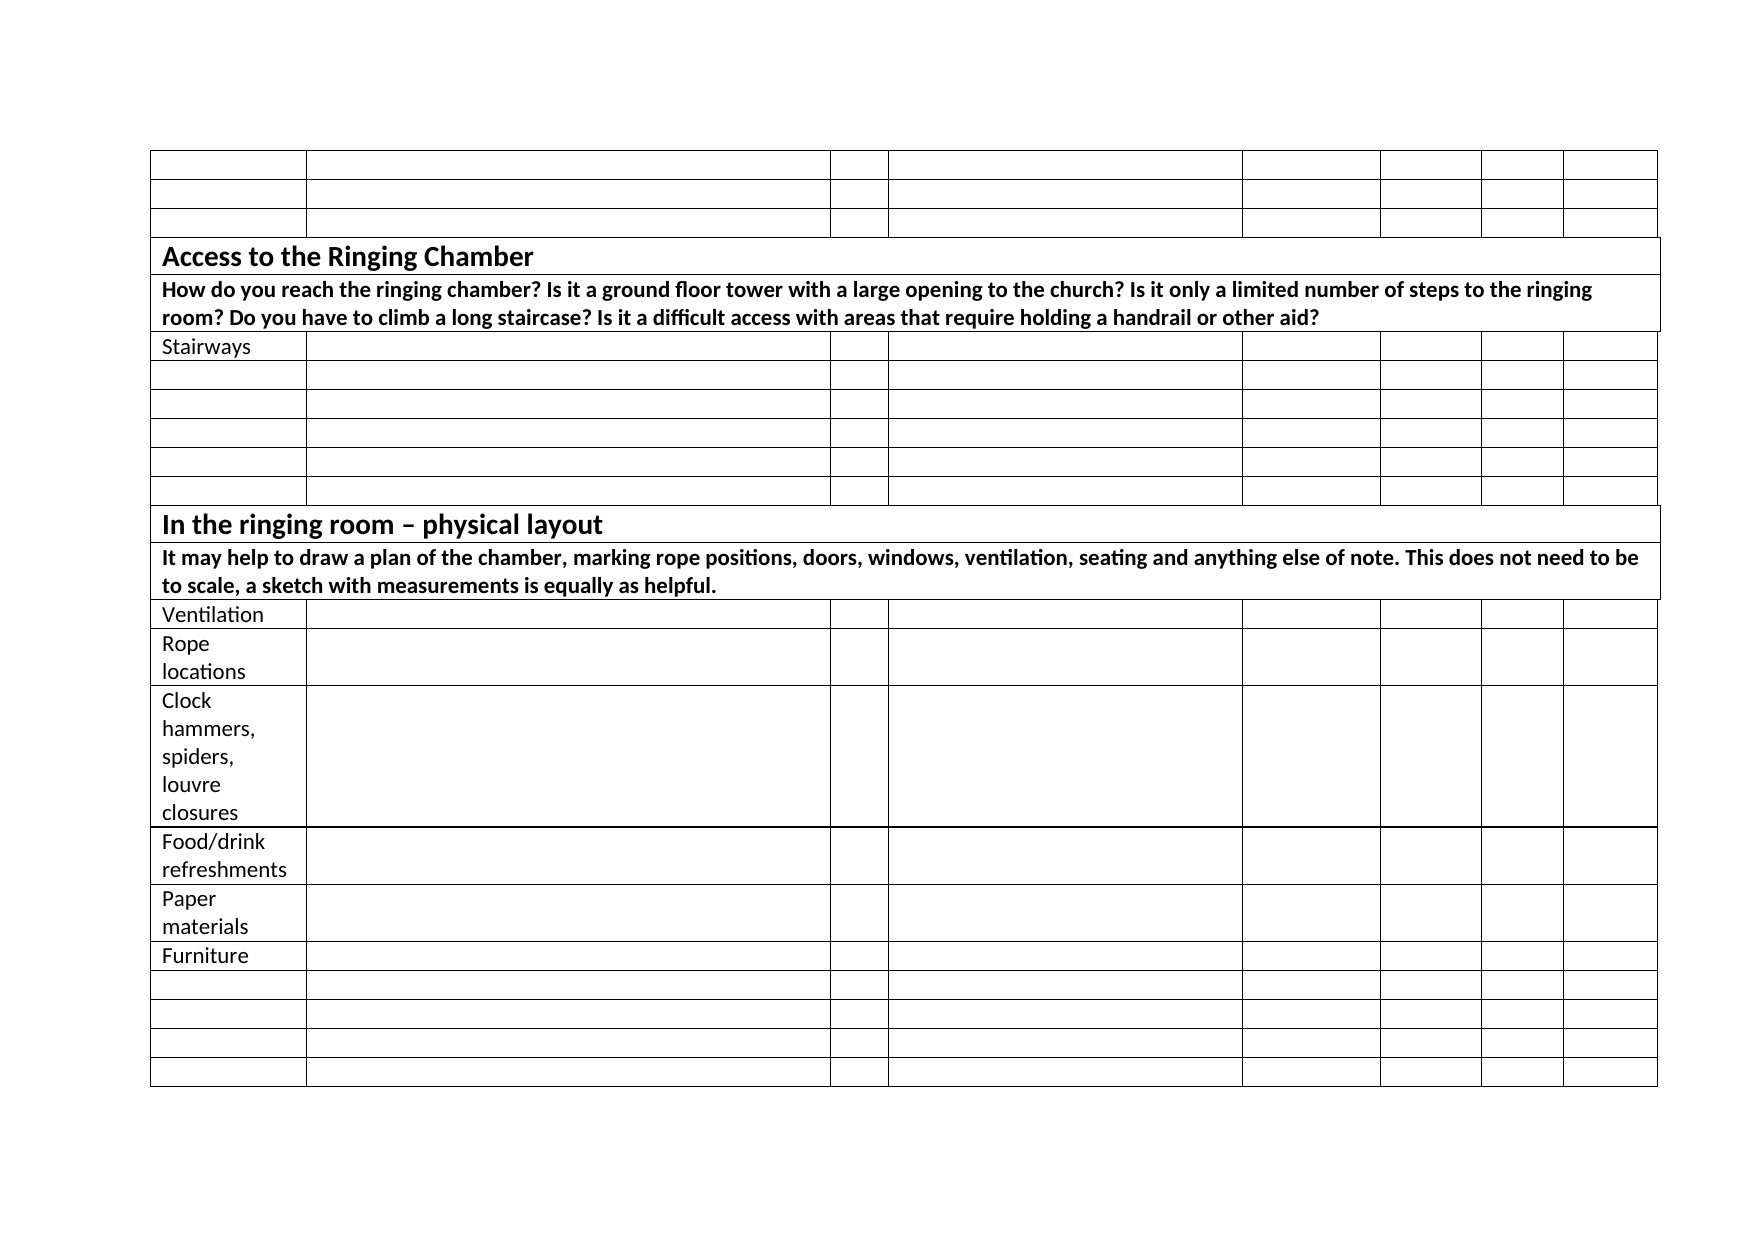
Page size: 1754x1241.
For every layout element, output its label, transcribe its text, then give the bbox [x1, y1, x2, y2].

table_cell Stairways [151, 332, 306, 360]
table_cell [1482, 448, 1563, 476]
table_cell [1482, 1029, 1563, 1057]
table_cell [1243, 209, 1380, 237]
table_cell [1564, 686, 1657, 826]
table_cell [1243, 1029, 1380, 1057]
table_cell [1564, 1058, 1657, 1086]
table_cell Clock hammers, spiders, louvre closures [151, 686, 306, 826]
table_cell [151, 1000, 306, 1028]
table_cell [1381, 180, 1481, 208]
table_cell [307, 971, 830, 999]
table_cell [1243, 477, 1380, 505]
table_cell [1564, 971, 1657, 999]
table_cell [889, 448, 1242, 476]
table_cell [1482, 1000, 1563, 1028]
table_cell [1381, 1058, 1481, 1086]
table_cell [307, 828, 830, 883]
table_cell [151, 209, 306, 237]
table_cell [1482, 209, 1563, 237]
table_cell [1482, 477, 1563, 505]
table_cell Paper materials [151, 885, 306, 941]
table_cell [889, 971, 1242, 999]
table_cell It may help to draw a plan of the chamber, marking rope positions, doors, windows, ventilation, seating and anything else of note. This does not need to be to scale, a sketch with measurements is equally as helpful. [151, 543, 1660, 599]
table_cell [151, 390, 306, 418]
table_cell [1381, 1029, 1481, 1057]
table_cell [151, 1058, 306, 1086]
table_cell [151, 1029, 306, 1057]
table_cell [1564, 209, 1657, 237]
table_cell [1482, 180, 1563, 208]
table_cell [307, 1058, 830, 1086]
table_cell [831, 629, 888, 685]
table_cell [1482, 361, 1563, 389]
table_cell [307, 361, 830, 389]
table_cell [1243, 686, 1380, 826]
table_cell [1243, 600, 1380, 628]
table_cell [1564, 1000, 1657, 1028]
table_cell [831, 419, 888, 447]
table_cell [1243, 971, 1380, 999]
table_cell [307, 477, 830, 505]
table_cell [831, 971, 888, 999]
table_cell [889, 477, 1242, 505]
table_cell [307, 390, 830, 418]
table_cell [1381, 477, 1481, 505]
table_cell [1243, 1058, 1380, 1086]
table_cell [889, 1000, 1242, 1028]
table_cell [1381, 209, 1481, 237]
table_cell [831, 942, 888, 969]
table_cell [889, 180, 1242, 208]
table_cell [1482, 629, 1563, 685]
table_cell [151, 448, 306, 476]
table_cell [831, 1058, 888, 1086]
table_cell [889, 629, 1242, 685]
table_cell [307, 1029, 830, 1057]
table_cell [151, 477, 306, 505]
table_cell [1381, 600, 1481, 628]
table_cell [889, 361, 1242, 389]
table_cell [889, 828, 1242, 883]
table_cell [1243, 332, 1380, 360]
table_cell [1243, 361, 1380, 389]
table_cell [889, 209, 1242, 237]
table_cell [1243, 1000, 1380, 1028]
table_cell [307, 942, 830, 969]
table_cell [307, 180, 830, 208]
table_cell [1243, 828, 1380, 883]
table_cell [1564, 629, 1657, 685]
table_cell [831, 448, 888, 476]
table_cell [307, 885, 830, 941]
table_cell [1243, 151, 1380, 179]
table_cell In the ringing room – physical layout [151, 506, 1660, 542]
table_cell [1564, 942, 1657, 969]
table_cell [889, 942, 1242, 969]
table_cell [831, 1029, 888, 1057]
table_cell [307, 419, 830, 447]
table_cell [831, 600, 888, 628]
table_cell [1482, 151, 1563, 179]
table_cell [1381, 361, 1481, 389]
table_cell [1381, 686, 1481, 826]
table_cell Furniture [151, 942, 306, 969]
table_cell Rope locations [151, 629, 306, 685]
table_cell [1243, 629, 1380, 685]
table_cell [1564, 390, 1657, 418]
table_cell [1243, 885, 1380, 941]
table_cell [831, 180, 888, 208]
table_cell [151, 180, 306, 208]
table_cell [1381, 151, 1481, 179]
table_cell [1381, 448, 1481, 476]
table_cell [831, 390, 888, 418]
table_cell [1243, 180, 1380, 208]
table_cell [1564, 1029, 1657, 1057]
table_cell [831, 151, 888, 179]
table_cell [831, 828, 888, 883]
table_cell [1564, 332, 1657, 360]
table_cell How do you reach the ringing chamber? Is it a ground floor tower with a large opening to the church? Is it only a limited number of steps to the ringing room? Do you have to climb a long staircase? Is it a difficult access with areas that require holding a handrail or other aid? [151, 275, 1660, 331]
table_cell [889, 1058, 1242, 1086]
table_cell [889, 332, 1242, 360]
table_cell [831, 686, 888, 826]
table_cell [1482, 942, 1563, 969]
table_cell [889, 390, 1242, 418]
table_cell [1381, 942, 1481, 969]
table_cell [1243, 419, 1380, 447]
table_cell [1564, 600, 1657, 628]
table_cell [1564, 828, 1657, 883]
table_cell [307, 1000, 830, 1028]
table_cell [1381, 419, 1481, 447]
table_cell [889, 885, 1242, 941]
table_cell [889, 151, 1242, 179]
table_cell [1381, 332, 1481, 360]
table_cell [1564, 419, 1657, 447]
table_cell [307, 629, 830, 685]
table_cell Access to the Ringing Chamber [151, 238, 1660, 274]
table_cell [831, 209, 888, 237]
table_cell [1564, 885, 1657, 941]
table_cell [831, 332, 888, 360]
table_cell [1564, 151, 1657, 179]
table_cell [307, 332, 830, 360]
table_cell [1381, 1000, 1481, 1028]
table_cell [1482, 332, 1563, 360]
table_cell [831, 885, 888, 941]
table_cell [1482, 885, 1563, 941]
table_cell [307, 209, 830, 237]
table_cell [1381, 390, 1481, 418]
table_cell [151, 361, 306, 389]
table_cell [1243, 942, 1380, 969]
table_cell [307, 600, 830, 628]
table_cell [1482, 971, 1563, 999]
table_cell [831, 361, 888, 389]
table_cell [889, 1029, 1242, 1057]
table_cell [1482, 828, 1563, 883]
table_cell [1381, 629, 1481, 685]
table_cell Ventilation [151, 600, 306, 628]
table_cell [1381, 971, 1481, 999]
table_cell [307, 151, 830, 179]
table_cell [831, 477, 888, 505]
table_cell Food/drink refreshments [151, 828, 306, 883]
table_cell [1482, 419, 1563, 447]
table_cell [889, 686, 1242, 826]
table_cell [1243, 390, 1380, 418]
table_cell [1482, 1058, 1563, 1086]
table_cell [889, 600, 1242, 628]
table_cell [831, 1000, 888, 1028]
table_cell [1381, 828, 1481, 883]
table_cell [307, 686, 830, 826]
table_cell [1381, 885, 1481, 941]
table_cell [151, 971, 306, 999]
table_cell [1564, 477, 1657, 505]
table_cell [151, 419, 306, 447]
table_cell [1482, 686, 1563, 826]
table_cell [1564, 180, 1657, 208]
table_cell [1564, 448, 1657, 476]
table_cell [1564, 361, 1657, 389]
table_cell [151, 151, 306, 179]
table_cell [889, 419, 1242, 447]
table_cell [1482, 390, 1563, 418]
table_cell [1482, 600, 1563, 628]
table_cell [1243, 448, 1380, 476]
table_cell [307, 448, 830, 476]
